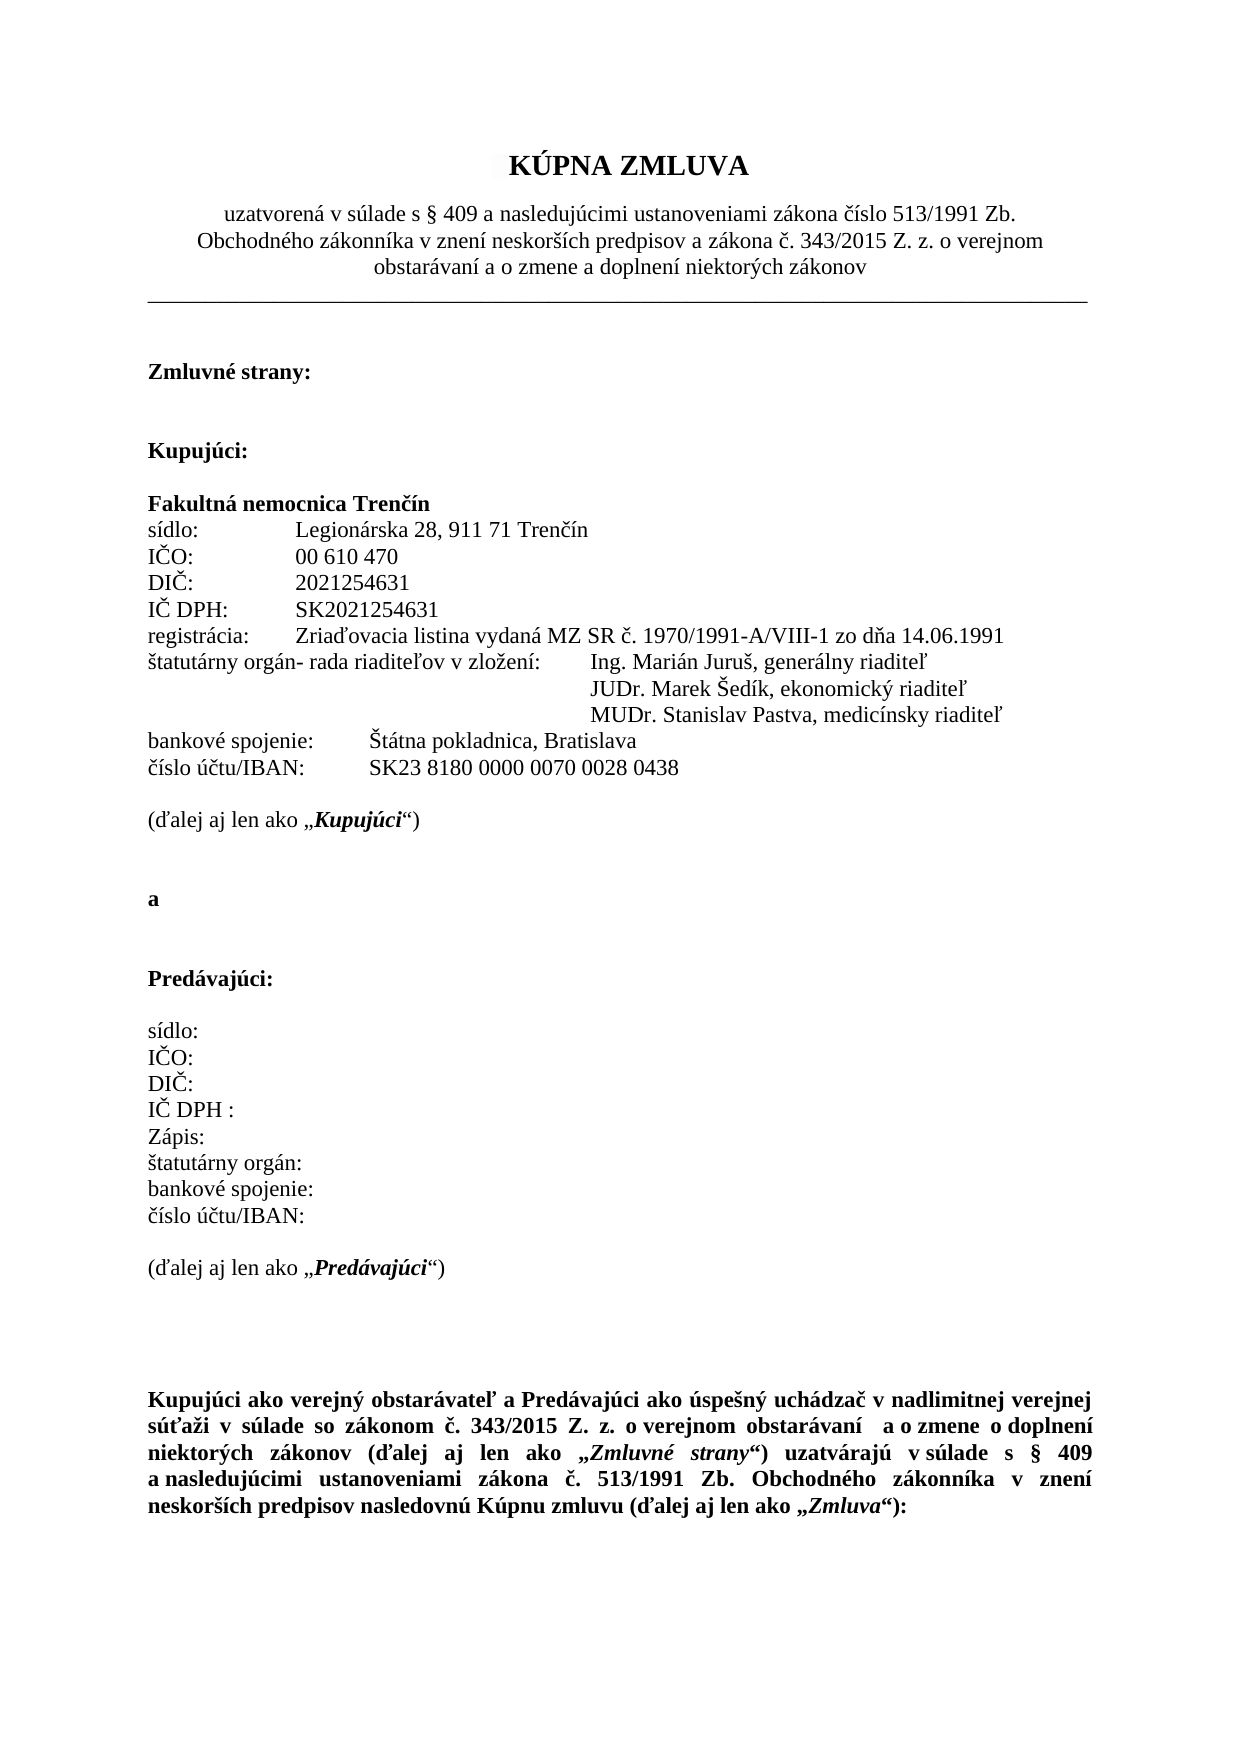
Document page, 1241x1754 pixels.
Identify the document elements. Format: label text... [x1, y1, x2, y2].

text bankové spojenie: [148, 1175, 1093, 1202]
text Obchodného zákonníka v znení neskorších predpisov a zákona č. 343/2015 Z. z. o verejnom obstarávaní a o zmene a doplnení niektorých zákonov [148, 227, 1093, 279]
text Fakultná nemocnica Trenčín [148, 490, 1093, 517]
text KÚPNA ZMLUVA [148, 148, 1093, 181]
text bankové spojenie: Štátna pokladnica, Bratislava [148, 727, 1093, 754]
text IČO: [148, 1044, 1093, 1070]
text uzatvorená v súlade s § 409 a nasledujúcimi ustanoveniami zákona číslo 513/1991 Zb. [148, 200, 1093, 227]
text registrácia: Zriaďovacia listina vydaná MZ SR č. 1970/1991-A/VIII-1 zo dňa 14.06.1991 [148, 622, 1093, 648]
text (ďalej aj len ako „Kupujúci“) [148, 806, 1093, 833]
text a [148, 886, 1093, 912]
text Kupujúci: [148, 437, 1093, 464]
text MUDr. Stanislav Pastva, medicínsky riaditeľ [516, 701, 1093, 727]
text číslo účtu/IBAN: [148, 1202, 1093, 1228]
text DIČ: 2021254631 [148, 569, 1093, 596]
text __________________________________________________________________________________ [148, 279, 1093, 306]
text Predávajúci: [148, 964, 1093, 991]
text sídlo: [148, 1017, 1093, 1044]
text IČ DPH : [148, 1096, 1093, 1123]
text štatutárny orgán: [148, 1149, 1093, 1175]
text IČO: 00 610 470 [148, 543, 1093, 569]
text číslo účtu/IBAN: SK23 8180 0000 0070 0028 0438 [148, 754, 1093, 780]
text Zápis: [148, 1123, 1093, 1149]
text Kupujúci ako verejný obstarávateľ a Predávajúci ako úspešný uchádzač v nadlimitnej verejnej súťaži v súlade so zákonom č. 343/2015 Z. z. o verejnom obstarávaní a o zmene o doplnení niektorých zákonov (ďalej aj len ako „Zmluvné strany“) uzatvárajú v súlade s § 409 a nasledujúcimi ustanoveniami zákona č. 513/1991 Zb. Obchodného zákonníka v znení neskorších predpisov nasledovnú Kúpnu zmluvu (ďalej aj len ako „Zmluva“): [148, 1386, 1093, 1518]
text Zmluvné strany: [148, 358, 1093, 385]
text sídlo: Legionárska 28, 911 71 Trenčín [148, 517, 1093, 543]
text JUDr. Marek Šedík, ekonomický riaditeľ [516, 675, 1093, 701]
text IČ DPH: SK2021254631 [148, 596, 1093, 622]
text DIČ: [148, 1070, 1093, 1096]
text štatutárny orgán- rada riaditeľov v zložení: Ing. Marián Juruš, generálny riaditeľ [148, 648, 1093, 675]
text (ďalej aj len ako „Predávajúci“) [148, 1254, 1093, 1281]
